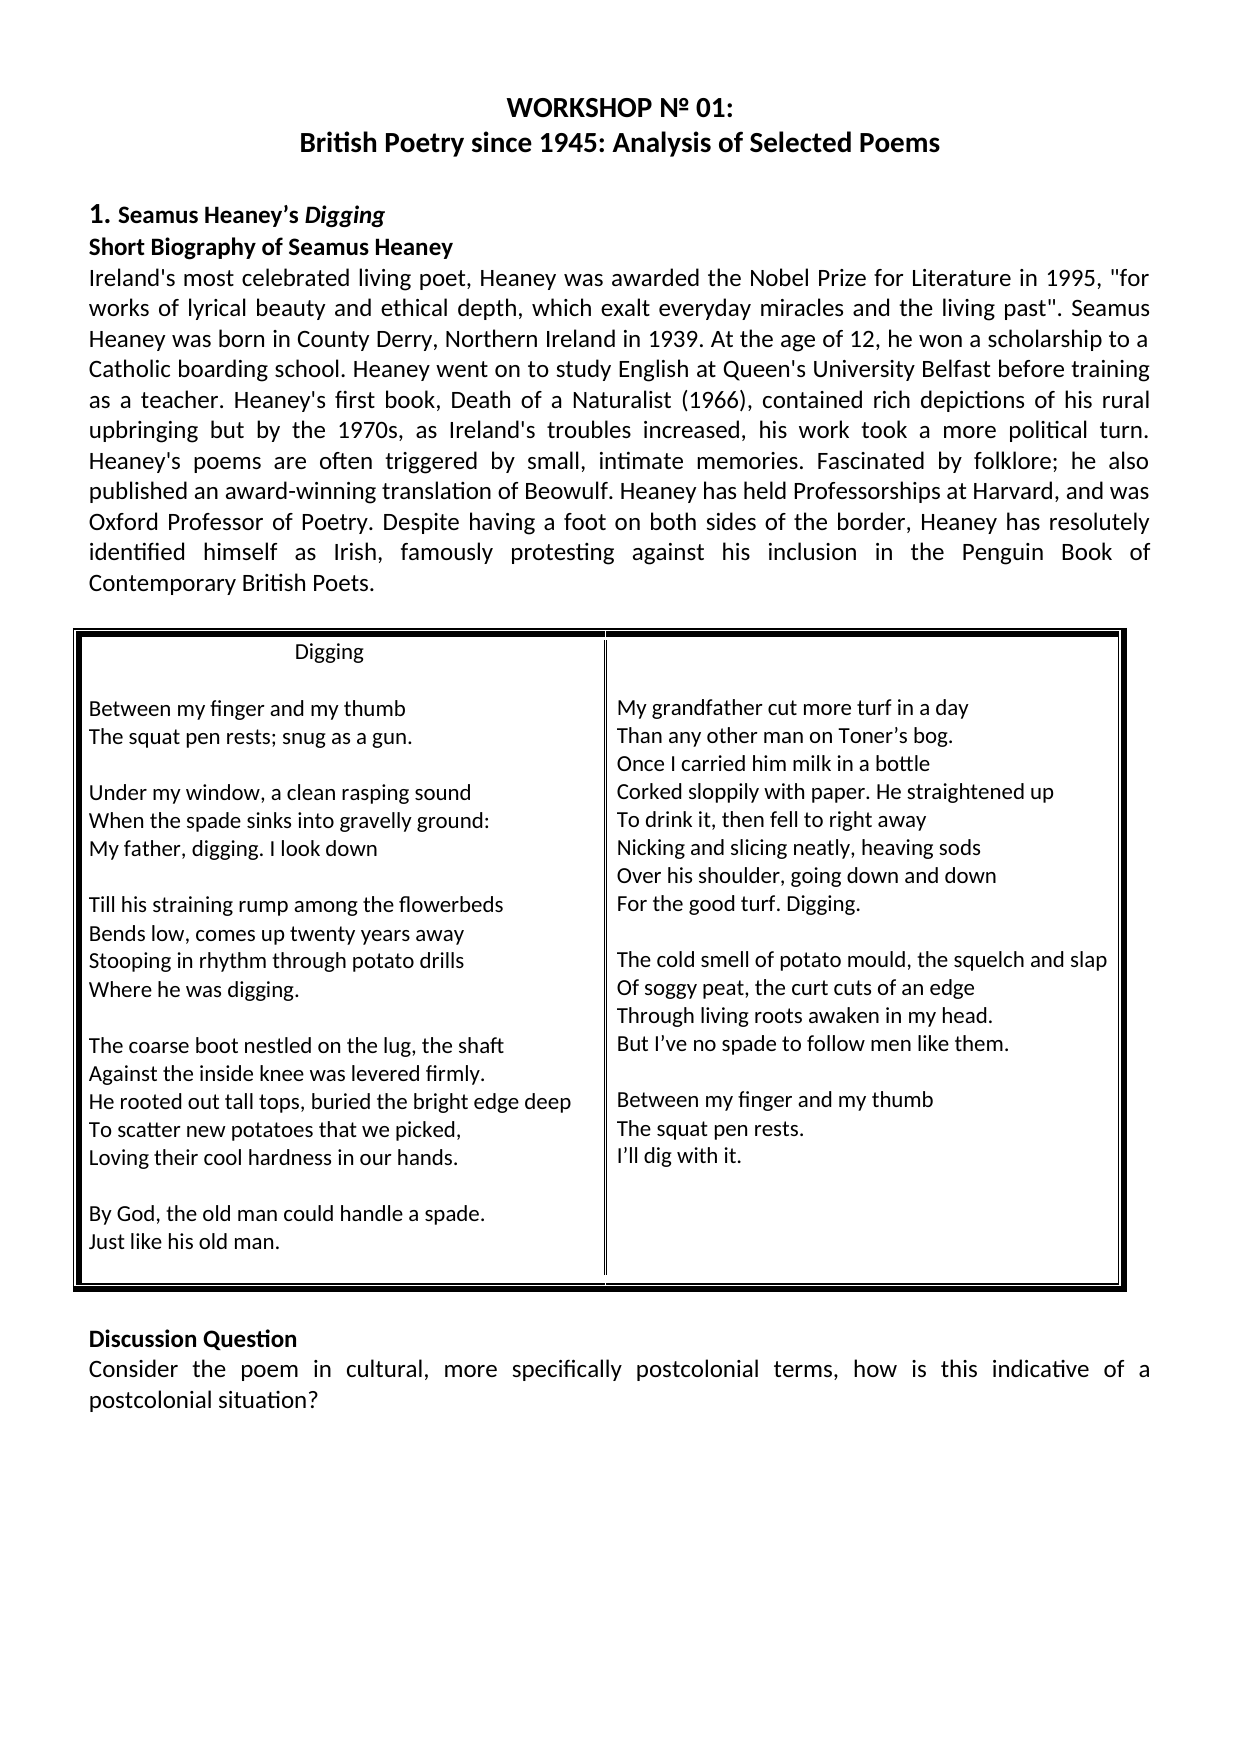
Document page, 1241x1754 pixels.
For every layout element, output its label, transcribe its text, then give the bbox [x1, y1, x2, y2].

text Discussion Question [89, 1323, 1152, 1353]
text Short Biography of Seamus Heaney [89, 231, 1152, 262]
text Ireland's most celebrated living poet, Heaney was awarded the Nobel Prize for Literature in 1995, "for works of lyrical beauty and ethical depth, which exalt everyday miracles and the living past". Seamus Heaney was born in County Derry, Northern Ireland in 1939. At the age of 12, he won a scholarship to a Catholic boarding school. Heaney went on to study English at Queen's University Belfast before training as a teacher. Heaney's first book, Death of a Naturalist (1966), contained rich depictions of his rural upbringing but by the 1970s, as Ireland's troubles increased, his work took a more political turn. Heaney's poems are often triggered by small, intimate memories. Fascinated by folklore; he also published an award-winning translation of Beowulf. Heaney has held Professorships at Harvard, and was Oxford Professor of Poetry. Despite having a foot on both sides of the border, Heaney has resolutely identified himself as Irish, famously protesting against his inclusion in the Penguin Book of Contemporary British Poets. [89, 262, 1152, 597]
text Consider the poem in cultural, more specifically postcolonial terms, how is this indicative of a postcolonial situation? [89, 1353, 1152, 1414]
text WORKSHOP № 01: [89, 89, 1152, 124]
table_header My grandfather cut more turf in a day Than any other man on Toner’s bog. Once I carried him milk in a bottle Corked sloppily with paper. He straightened up To drink it, then fell to right away Nicking and slicing neatly, heaving sods Over his shoulder, going down and down For the good turf. Digging. The cold smell of potato mould, the squelch and slap Of soggy peat, the curt cuts of an edge Through living roots awaken in my head. But I’ve no spade to follow men like them. Between my finger and my thumb The squat pen rests. I’ll dig with it. [605, 632, 1118, 1283]
table_header Digging Between my finger and my thumb The squat pen rests; snug as a gun. Under my window, a clean rasping sound When the spade sinks into gravelly ground: My father, digging. I look down Till his straining rump among the flowerbeds Bends low, comes up twenty years away Stooping in rhythm through potato drills Where he was digging. The coarse boot nestled on the lug, the shaft Against the inside knee was levered firmly. He rooted out tall tops, buried the bright edge deep To scatter new potatoes that we picked, Loving their cool hardness in our hands. By God, the old man could handle a spade. Just like his old man. [82, 637, 605, 1283]
text 1. Seamus Heaney’s Digging [89, 196, 1152, 231]
text British Poetry since 1945: Analysis of Selected Poems [89, 124, 1152, 160]
